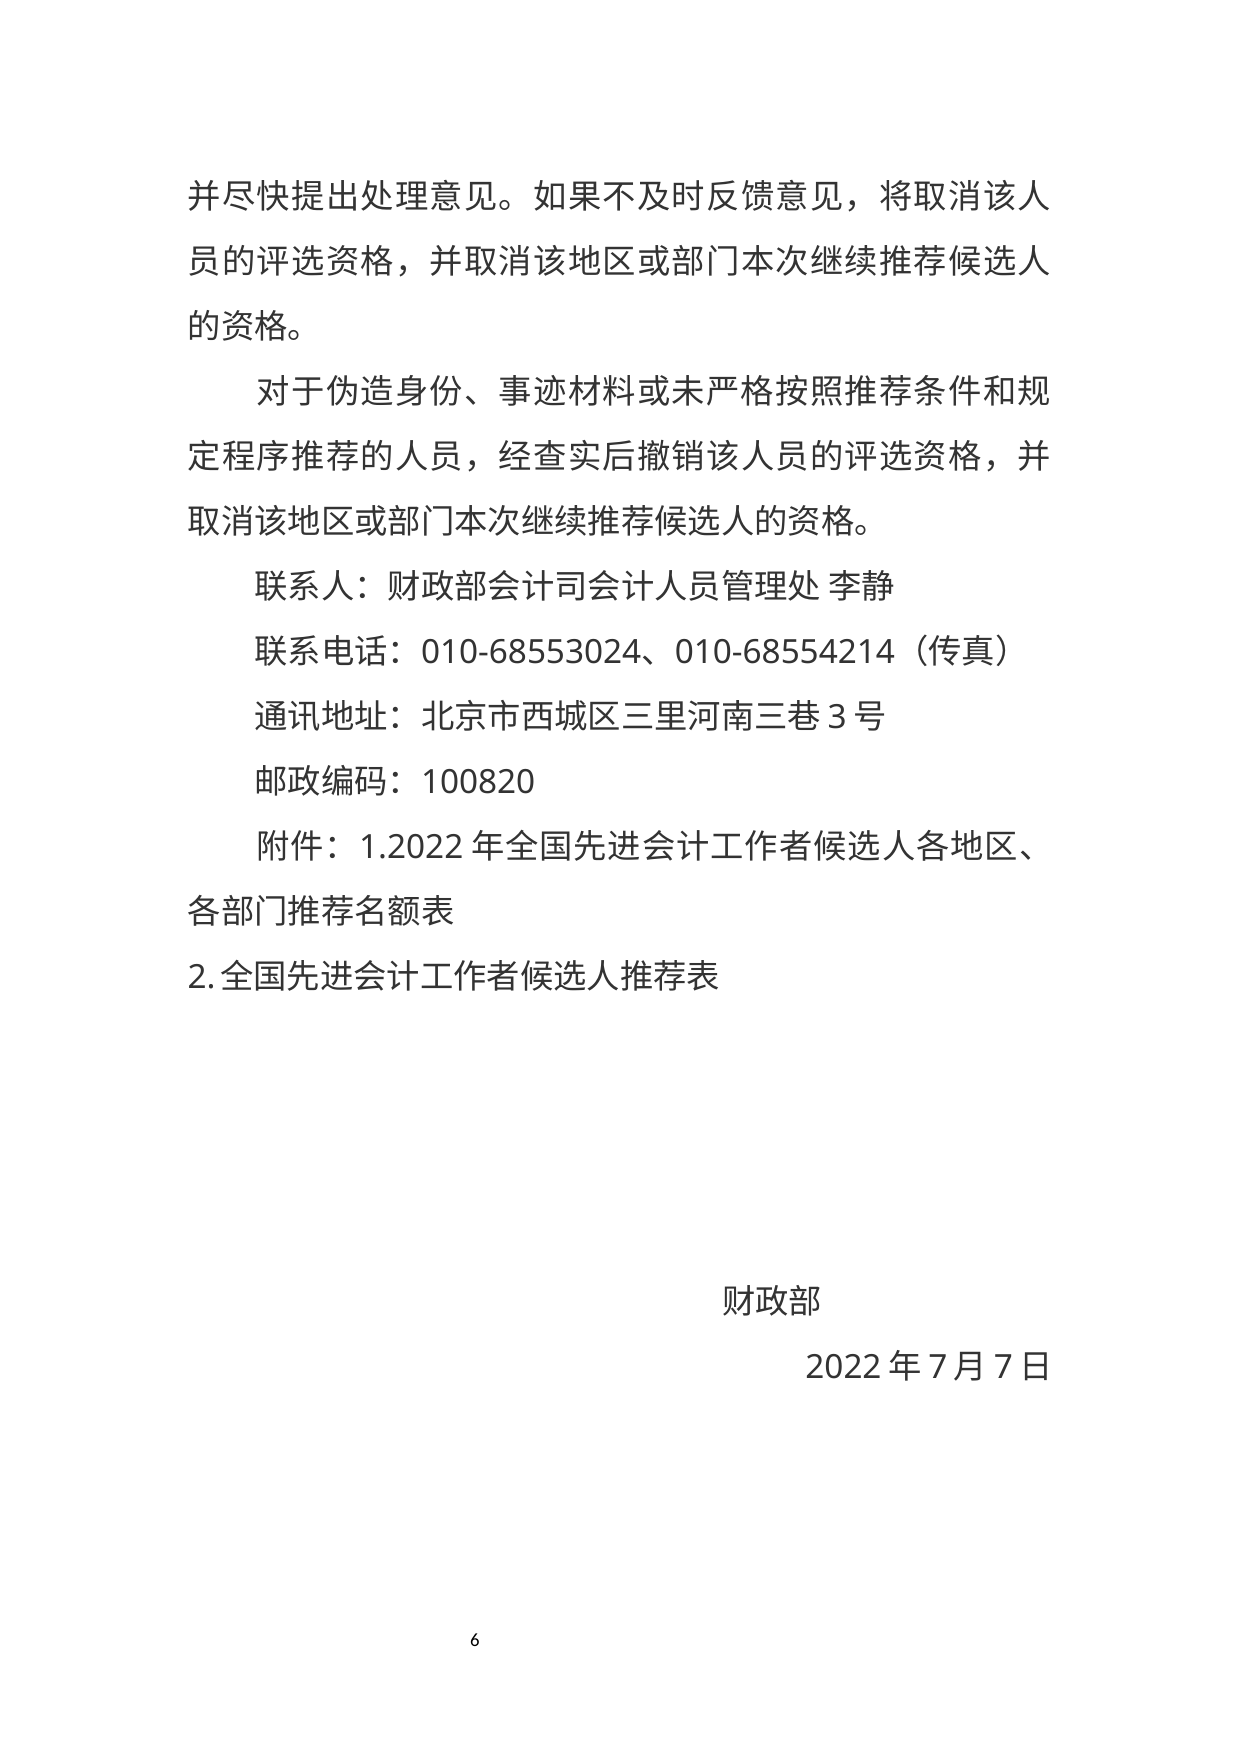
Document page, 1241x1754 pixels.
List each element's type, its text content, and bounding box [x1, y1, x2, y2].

text 通讯地址：北京市西城区三里河南三巷3号 [187, 682, 1053, 747]
text 2022年7月7日 [187, 1332, 1053, 1397]
text 对于伪造身份、事迹材料或未严格按照推荐条件和规定程序推荐的人员，经查实后撤销该人员的评选资格，并取消该地区或部门本次继续推荐候选人的资格。 [187, 357, 1053, 552]
text 联系人：财政部会计司会计人员管理处 李静 [187, 552, 1053, 617]
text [187, 162, 1053, 357]
text 邮政编码：100820 [187, 747, 1053, 812]
text 附件：1.2022年全国先进会计工作者候选人各地区、各部门推荐名额表 [187, 812, 1053, 942]
text 联系电话：010-68553024、010-68554214（传真） [187, 617, 1053, 682]
list 全国先进会计工作者候选人推荐表 [187, 942, 1053, 1007]
text 财政部 [187, 1267, 1053, 1332]
